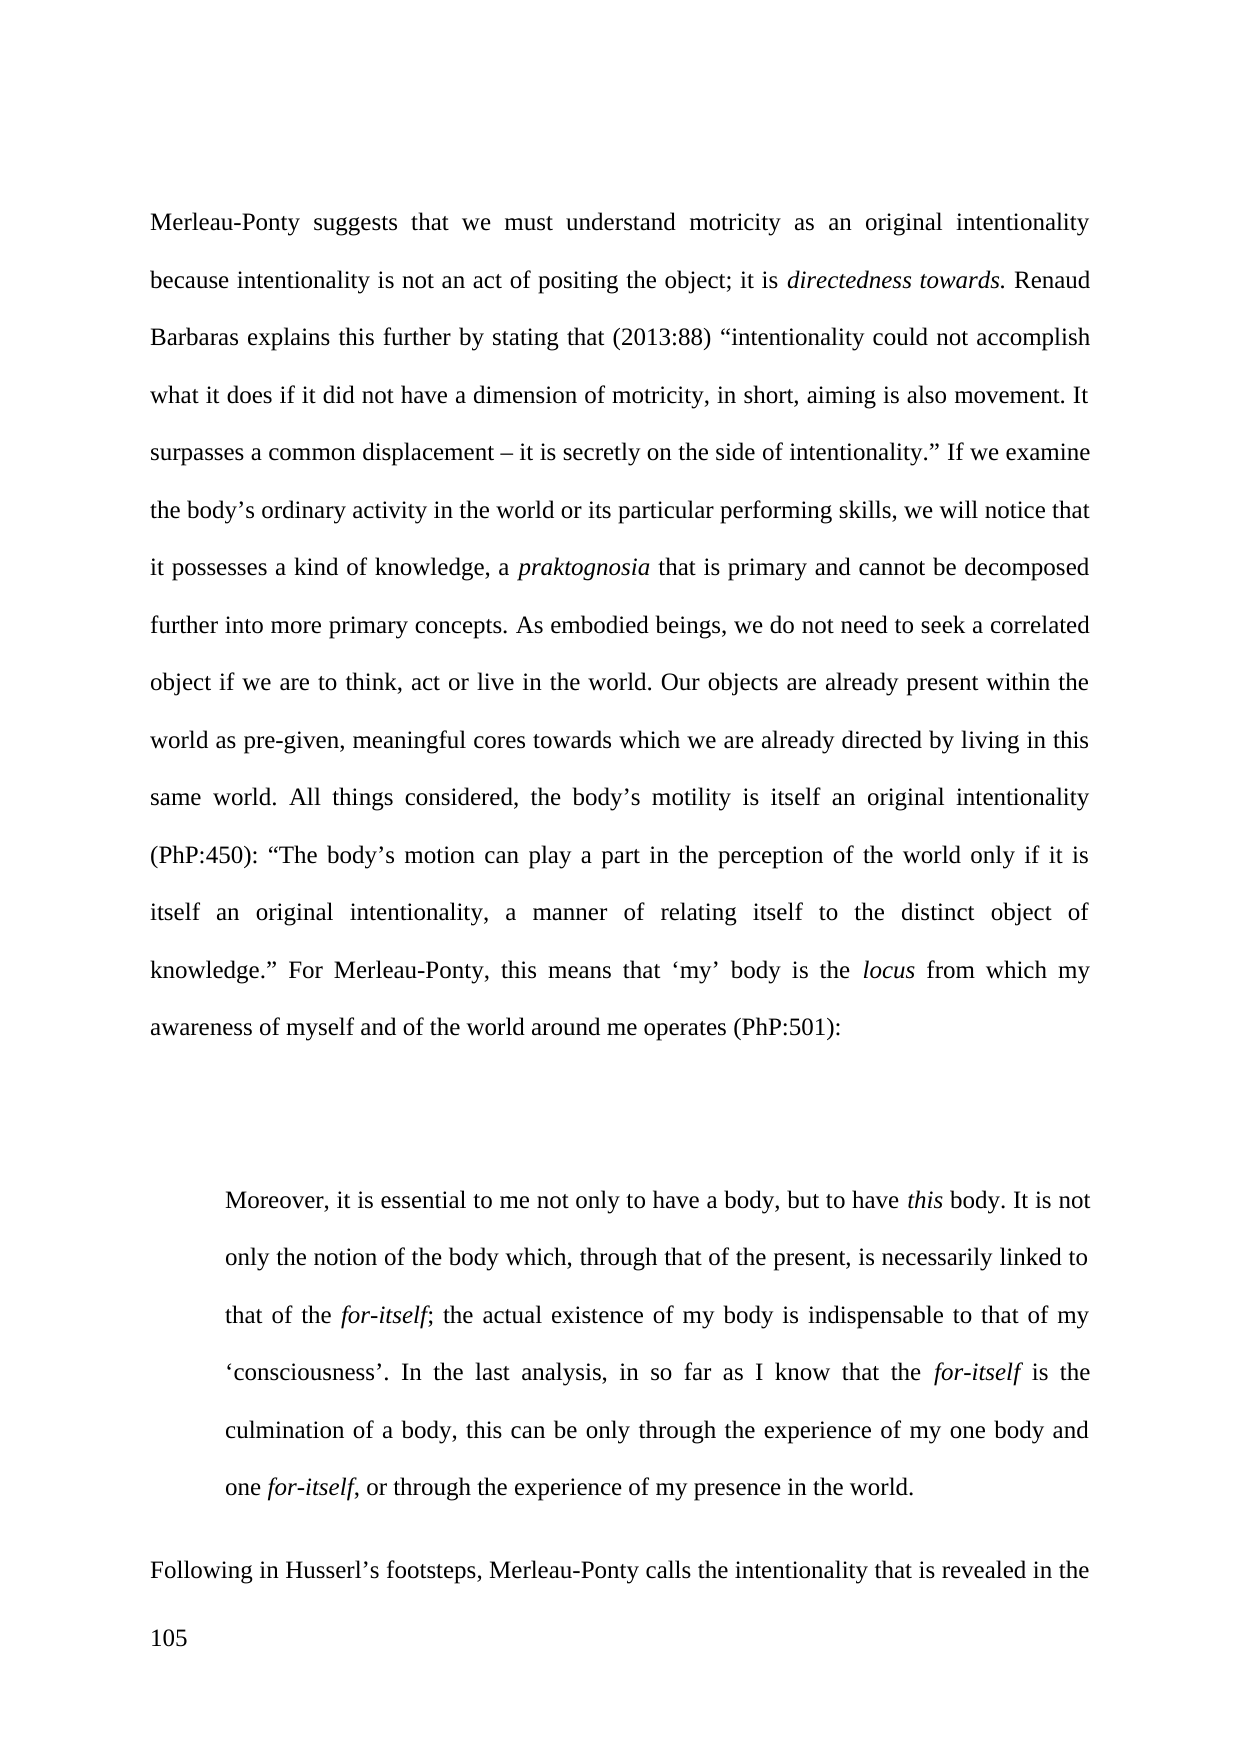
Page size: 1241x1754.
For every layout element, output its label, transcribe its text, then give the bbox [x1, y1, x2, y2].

text Moreover, it is essential to me not only to have a body, but to have this body. It is not only the notion of the body which, through that of the present, is necessarily linked to that of the for-itself; the actual existence of my body is indispensable to that of my ‘consciousness’. In the last analysis, in so far as I know that the for-itself is the culmination of a body, this can be only through the experience of my one body and one for-itself, or through the experience of my presence in the world. [225, 1185, 1090, 1501]
text Merleau-Ponty suggests that we must understand motricity as an original intentionality because intentionality is not an act of positing the object; it is directedness towards. Renaud Barbaras explains this further by stating that (2013:88) “intentionality could not accomplish what it does if it did not have a dimension of motricity, in short, aiming is also movement. It surpasses a common displacement – it is secretly on the side of intentionality.” If we examine the body’s ordinary activity in the world or its particular performing skills, we will notice that it possesses a kind of knowledge, a praktognosia that is primary and cannot be decomposed further into more primary concepts. As embodied beings, we do not need to seek a correlated object if we are to think, act or live in the world. Our objects are already present within the world as pre-given, meaningful cores towards which we are already directed by living in this same world. All things considered, the body’s motility is itself an original intentionality (PhP:450): “The body’s motion can play a part in the perception of the world only if it is itself an original intentionality, a manner of relating itself to the distinct object of knowledge.” For Merleau-Ponty, this means that ‘my’ body is the locus from which my awareness of myself and of the world around me operates (PhP:501): [150, 207, 1090, 1041]
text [150, 1555, 1090, 1584]
